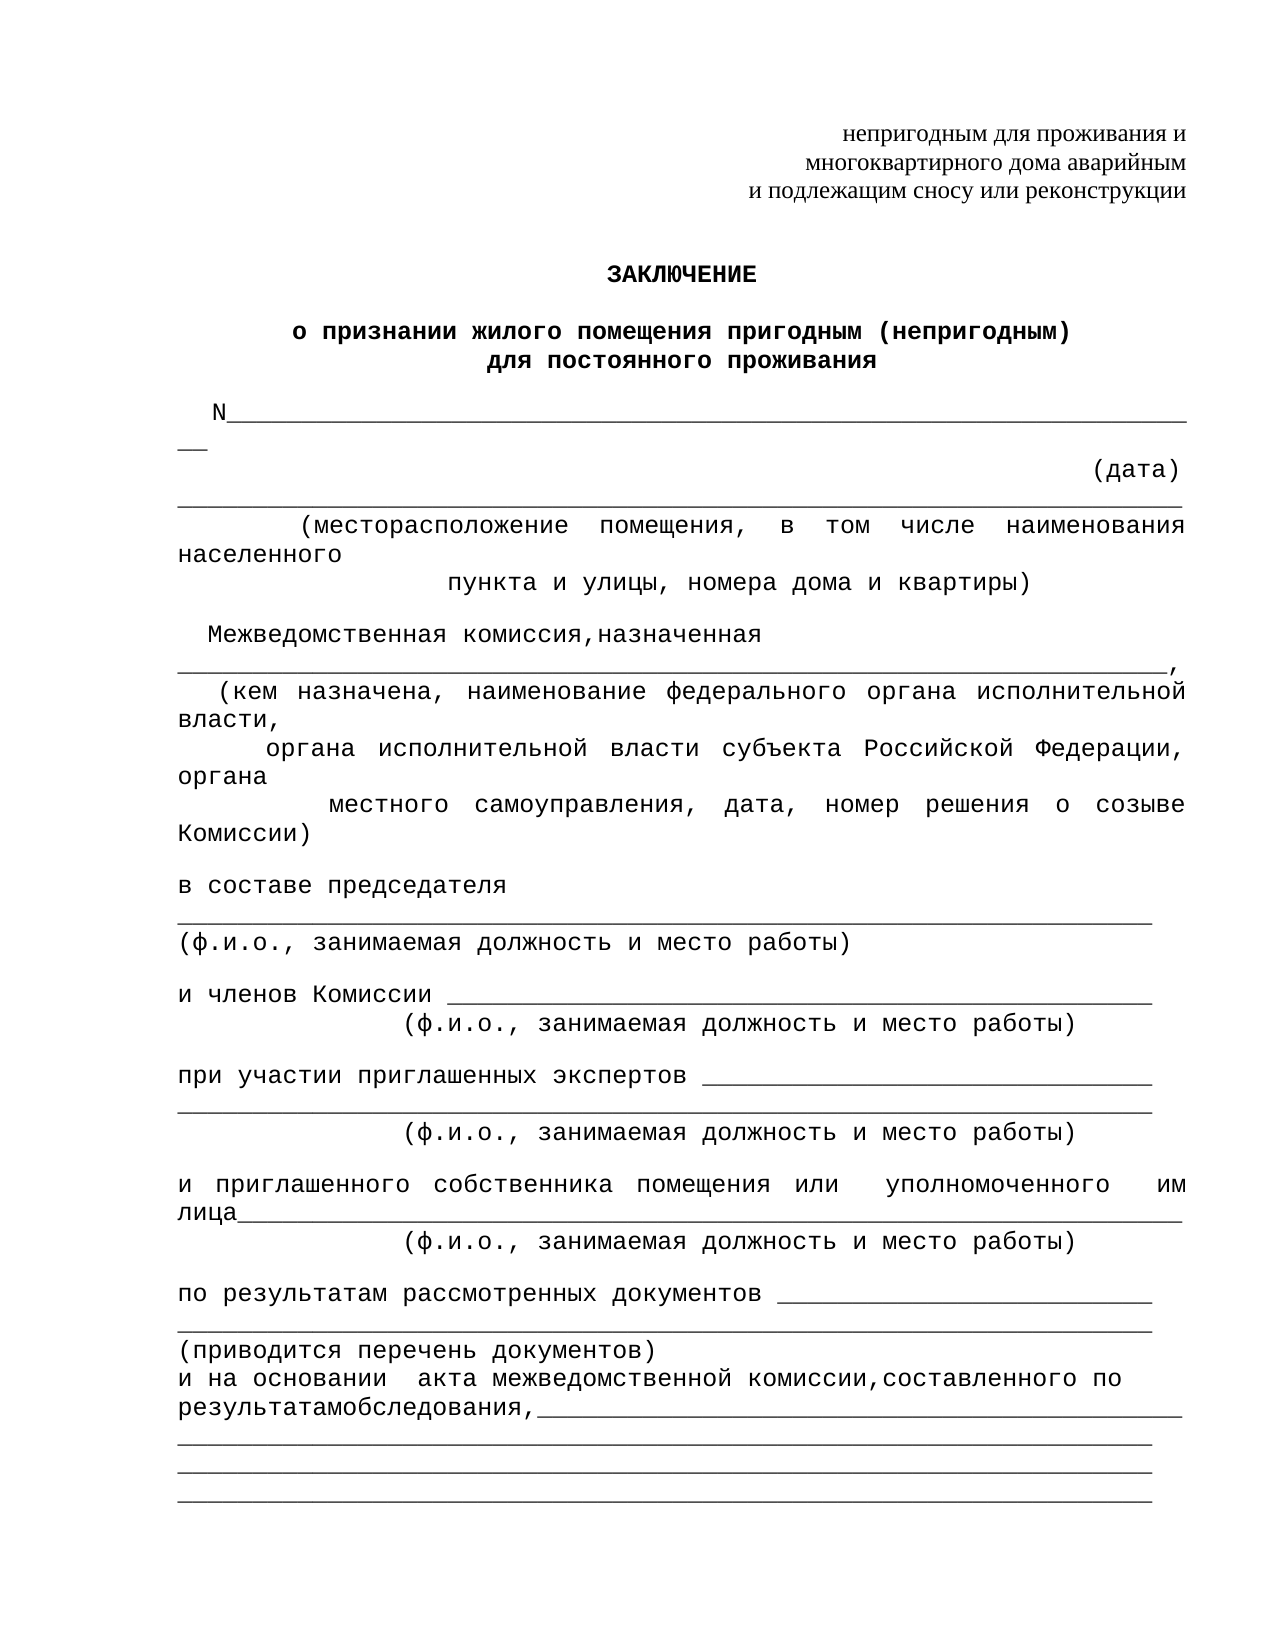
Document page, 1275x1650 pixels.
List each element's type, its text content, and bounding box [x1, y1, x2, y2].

text __________________________________________________________________, [177, 650, 1186, 679]
text (приводится перечень документов) [177, 1337, 1186, 1366]
text результатамобследования,___________________________________________ [177, 1394, 1186, 1422]
text при участии приглашенных экспертов ______________________________ [177, 1063, 1186, 1091]
text (кем назначена, наименование федерального органа исполнительной власти, [177, 679, 1186, 735]
text органа исполнительной власти субъекта Российской Федерации, органа [177, 735, 1186, 792]
text по результатам рассмотренных документов _________________________ [177, 1281, 1186, 1309]
text Межведомственная комиссия,назначенная [177, 622, 1186, 650]
text и членов Комиссии _______________________________________________ [177, 982, 1186, 1010]
text для постоянного проживания [177, 347, 1186, 376]
text местного самоуправления, дата, номер решения о созыве Комиссии) [177, 792, 1186, 849]
text о признании жилого помещения пригодным (непригодным) [177, 319, 1186, 347]
text (месторасположение помещения, в том числе наименования населенного [177, 513, 1186, 570]
text N__________________________________________________________________ [177, 400, 1186, 456]
text (дата) ___________________________________________________________________ [177, 456, 1186, 513]
text _________________________________________________________________ [177, 1091, 1186, 1119]
text многоквартирного дома аварийным [177, 147, 1186, 176]
text ЗАКЛЮЧЕНИЕ [177, 262, 1186, 290]
text _________________________________________________________________ [177, 1479, 1186, 1507]
text _________________________________________________________________ [177, 1309, 1186, 1337]
text в составе председателя [177, 873, 1186, 901]
text и подлежащим сносу или реконструкции [177, 176, 1186, 204]
text непригодным для проживания и [177, 118, 1186, 147]
text (ф.и.о., занимаемая должность и место работы) [177, 1010, 1186, 1038]
text (ф.и.о., занимаемая должность и место работы) [177, 1119, 1186, 1148]
text _________________________________________________________________ [177, 1422, 1186, 1451]
text пункта и улицы, номера дома и квартиры) [177, 570, 1186, 598]
text (ф.и.о., занимаемая должность и место работы) [177, 1228, 1186, 1257]
text и приглашенного собственника помещения или уполномоченного им лица_______________________________________________________________ [177, 1172, 1186, 1228]
text и на основании акта межведомственной комиссии,составленного по [177, 1366, 1186, 1394]
text _________________________________________________________________ [177, 1451, 1186, 1479]
text _________________________________________________________________ (ф.и.о., занимаемая должность и место работы) [177, 901, 1186, 958]
